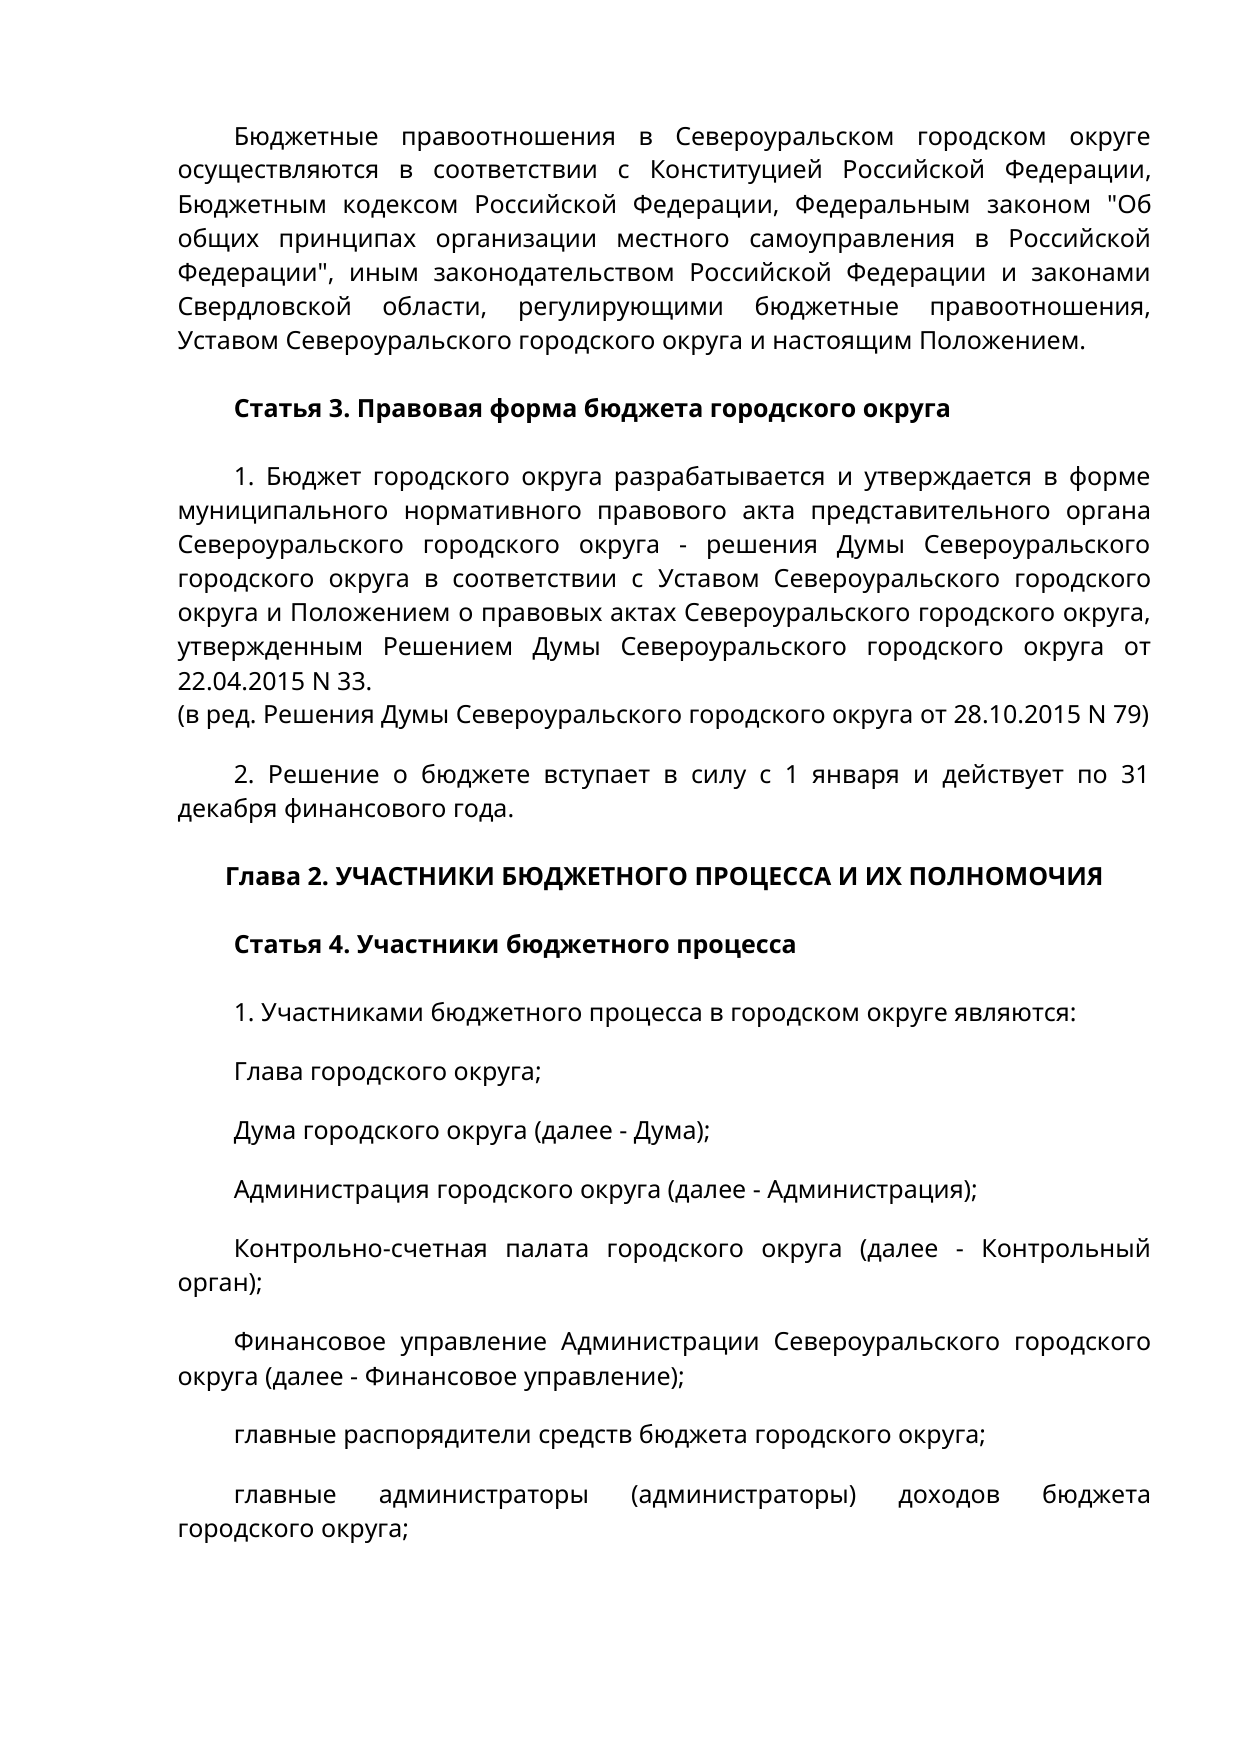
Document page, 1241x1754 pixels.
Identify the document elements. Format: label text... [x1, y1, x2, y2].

text главные распорядители средств бюджета городского округа; [177, 1417, 1152, 1451]
text Бюджетные правоотношения в Североуральском городском округе осуществляются в соответствии с Конституцией Российской Федерации, Бюджетным кодексом Российской Федерации, Федеральным законом "Об общих принципах организации местного самоуправления в Российской Федерации", иным законодательством Российской Федерации и законами Свердловской области, регулирующими бюджетные правоотношения, Уставом Североуральского городского округа и настоящим Положением. [177, 118, 1152, 357]
text Финансовое управление Администрации Североуральского городского округа (далее - Финансовое управление); [177, 1324, 1152, 1392]
text 1. Участниками бюджетного процесса в городском округе являются: [177, 995, 1152, 1029]
text Глава городского округа; [177, 1054, 1152, 1088]
text 2. Решение о бюджете вступает в силу с 1 января и действует по 31 декабря финансового года. [177, 756, 1152, 824]
title Статья 4. Участники бюджетного процесса [177, 927, 1152, 961]
text 1. Бюджет городского округа разрабатывается и утверждается в форме муниципального нормативного правового акта представительного органа Североуральского городского округа - решения Думы Североуральского городского округа в соответствии с Уставом Североуральского городского округа и Положением о правовых актах Североуральского городского округа, утвержденным Решением Думы Североуральского городского округа от 22.04.2015 N 33. [177, 459, 1152, 697]
text главные администраторы (администраторы) доходов бюджета городского округа; [177, 1476, 1152, 1544]
text Дума городского округа (далее - Дума); [177, 1113, 1152, 1147]
title Статья 3. Правовая форма бюджета городского округа [177, 391, 1152, 425]
text Контрольно-счетная палата городского округа (далее - Контрольный орган); [177, 1231, 1152, 1299]
title Глава 2. УЧАСТНИКИ БЮДЖЕТНОГО ПРОЦЕССА И ИХ ПОЛНОМОЧИЯ [177, 858, 1152, 892]
text (в ред. Решения Думы Североуральского городского округа от 28.10.2015 N 79) [177, 697, 1152, 731]
text Администрация городского округа (далее - Администрация); [177, 1172, 1152, 1206]
